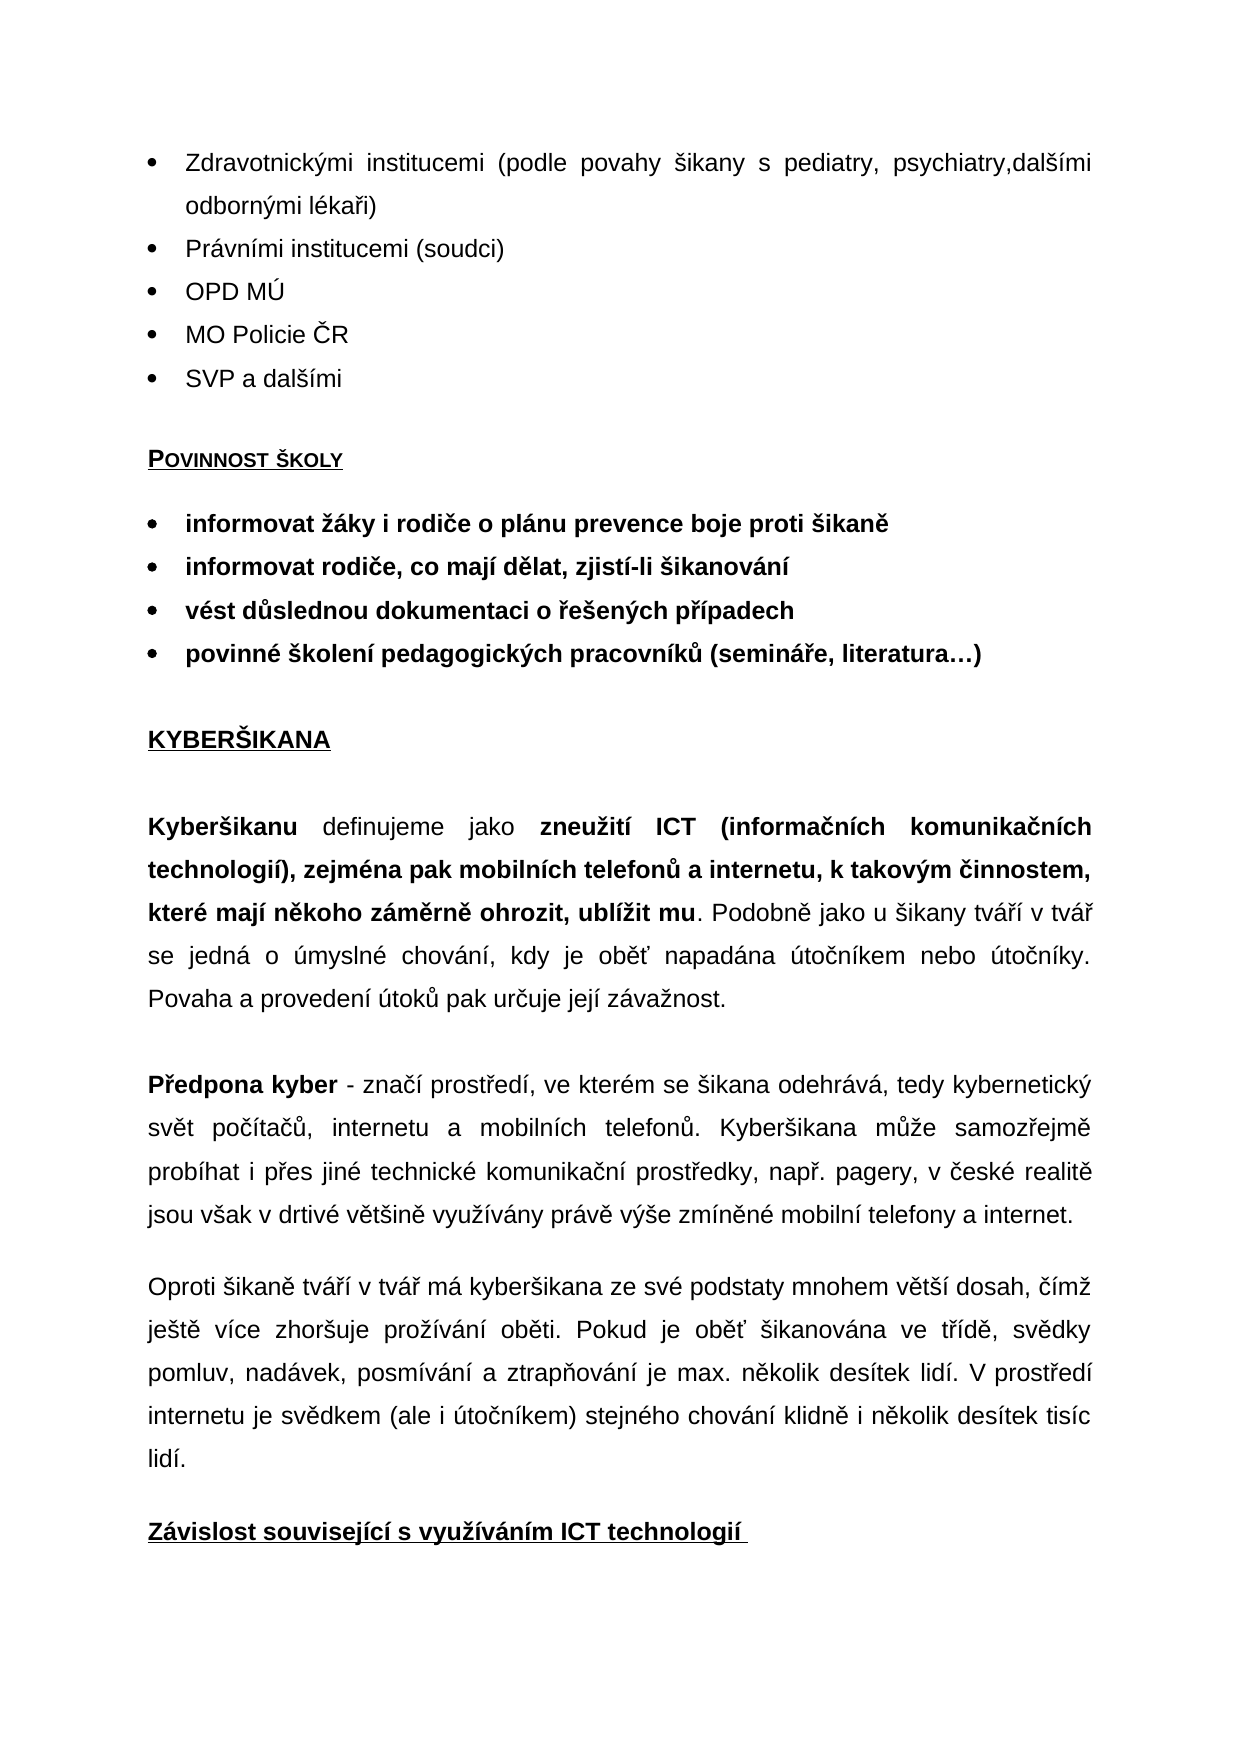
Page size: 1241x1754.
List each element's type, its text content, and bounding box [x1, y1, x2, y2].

list povinné školení pedagogických pracovníků (semináře, literatura…) [148, 639, 1093, 668]
list informovat žáky i rodiče o plánu prevence boje proti šikaně [148, 509, 1093, 538]
list MO Policie ČR [148, 320, 1093, 349]
subtitle Povinnost školy [148, 444, 1089, 472]
list Zdravotnickými institucemi (podle povahy šikany s pediatry, psychiatry,dalšími odbornými lékaři) [148, 148, 1093, 219]
text Kyberšikanu definujeme jako zneužití ICT (informačních komunikačních technologií), zejména pak mobilních telefonů a internetu, k takovým činnostem, které mají někoho záměrně ohrozit, ublížit mu. Podobně jako u šikany tváří v tvář se jedná o úmyslné chování, kdy je oběť napadána útočníkem nebo útočníky. Povaha a provedení útoků pak určuje její závažnost. [148, 811, 1093, 1013]
list Právními institucemi (soudci) [148, 234, 1093, 263]
text KYBERŠIKANA [148, 725, 1093, 754]
list OPD MÚ [148, 277, 1093, 306]
text Předpona kyber - značí prostředí, ve kterém se šikana odehrává, tedy kybernetický svět počítačů, internetu a mobilních telefonů. Kyberšikana může samozřejmě probíhat i přes jiné technické komunikační prostředky, např. pagery, v české realitě jsou však v drtivé většině využívány právě výše zmíněné mobilní telefony a internet. [148, 1070, 1093, 1228]
list SVP a dalšími [148, 364, 1093, 392]
text Závislost související s využíváním ICT technologií [148, 1517, 1093, 1545]
list informovat rodiče, co mají dělat, zjistí-li šikanování [148, 552, 1093, 581]
list vést důslednou dokumentaci o řešených případech [148, 596, 1093, 624]
text Oproti šikaně tváří v tvář má kyberšikana ze své podstaty mnohem větší dosah, čímž ještě více zhoršuje prožívání oběti. Pokud je oběť šikanována ve třídě, svědky pomluv, nadávek, posmívání a ztrapňování je max. několik desítek lidí. V prostředí internetu je svědkem (ale i útočníkem) stejného chování klidně i několik desítek tisíc lidí. [148, 1272, 1093, 1473]
